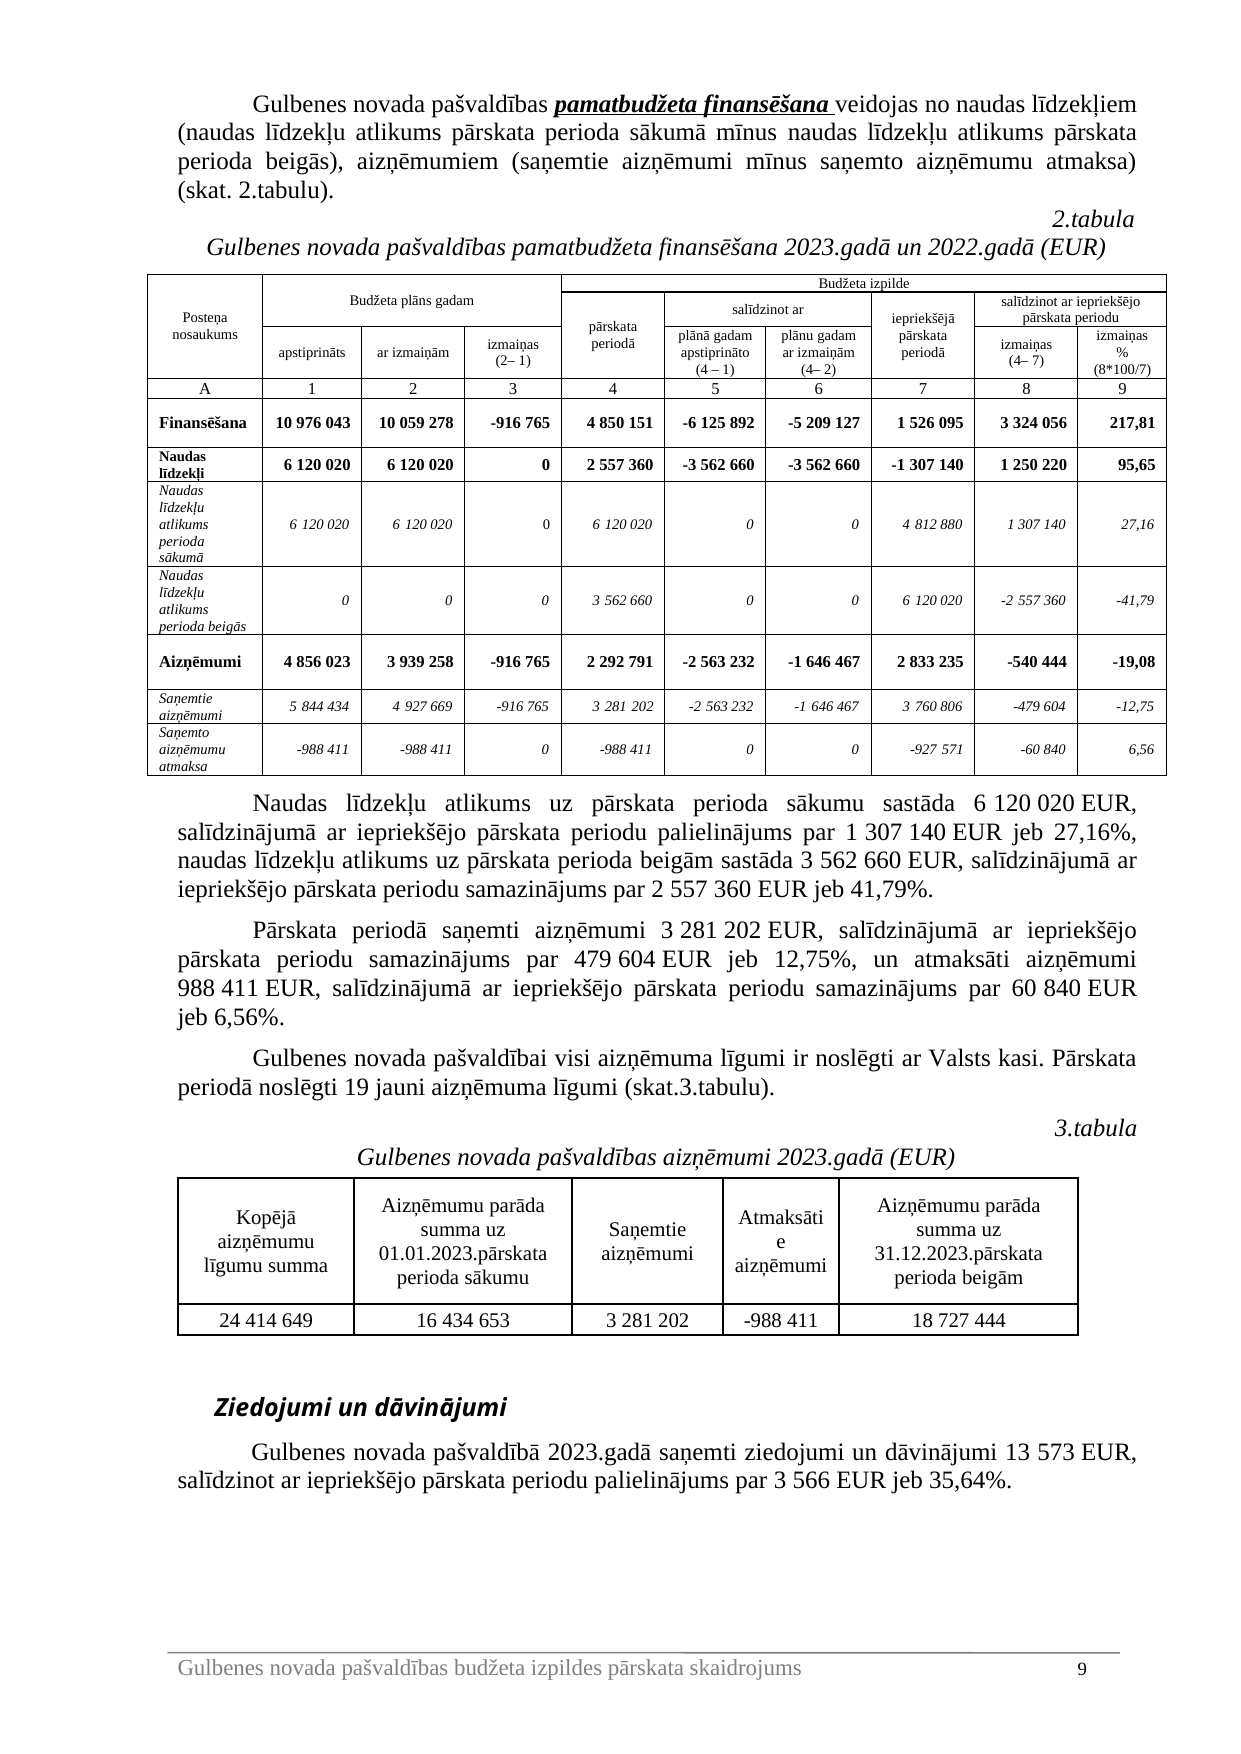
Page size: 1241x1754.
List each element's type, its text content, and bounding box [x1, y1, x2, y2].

table_cell 1 250 220 [975, 448, 1077, 481]
table_cell 6 [766, 379, 871, 398]
table_cell 6 120 020 [362, 448, 464, 481]
table_cell -1 646 467 [766, 690, 871, 723]
table_cell 2 [362, 379, 464, 398]
table_cell 2 557 360 [562, 448, 664, 481]
table_header Aizņēmumu parāda summa uz 01.01.2023.pārskata perioda sākumu [355, 1179, 571, 1303]
table_cell 18 727 444 [840, 1305, 1077, 1334]
table_cell 7 [872, 379, 974, 398]
table_cell -12,75 [1078, 690, 1166, 723]
table_cell 0 [465, 724, 561, 774]
table_cell 0 [465, 448, 561, 481]
table_cell ar izmaiņām [362, 327, 464, 377]
table_cell 4 927 669 [362, 690, 464, 723]
table_cell 3 324 056 [975, 399, 1077, 447]
table_cell -927 571 [872, 724, 974, 774]
table_cell izmaiņas (4– 7) [975, 327, 1077, 377]
table_cell 0 [665, 482, 765, 566]
table_header Atmaksātie aizņēmumi [724, 1179, 838, 1303]
subtitle Ziedojumi un dāvinājumi [177, 1390, 1137, 1424]
text Gulbenes novada pašvaldības pamatbudžeta finansēšana veidojas no naudas līdzekļiem (naudas līdzekļu atlikums pārskata perioda sākumā mīnus naudas līdzekļu atlikums pārskata perioda beigās), aizņēmumiem (saņemtie aizņēmumi mīnus saņemto aizņēmumu atmaksa) (skat. 2.tabulu). [177, 89, 1137, 204]
table_cell Saņemtie aizņēmumi [148, 690, 262, 723]
table_header Aizņēmumu parāda summa uz 31.12.2023.pārskata perioda beigām [840, 1179, 1077, 1303]
table_cell 6 120 020 [263, 482, 361, 566]
table_cell -479 604 [975, 690, 1077, 723]
text Pārskata periodā saņemti aizņēmumi 3 281 202 EUR, salīdzinājumā ar iepriekšējo pārskata periodu samazinājums par 479 604 EUR jeb 12,75%, un atmaksāti aizņēmumi 988 411 EUR, salīdzinājumā ar iepriekšējo pārskata periodu samazinājums par 60 840 EUR jeb 6,56%. [177, 916, 1137, 1031]
table_cell 0 [362, 567, 464, 634]
table_cell apstiprināts [263, 327, 361, 377]
table_cell 5 [665, 379, 765, 398]
text 2.tabula [177, 204, 1137, 232]
table_cell 5 844 434 [263, 690, 361, 723]
table_cell 27,16 [1078, 482, 1166, 566]
table_cell 0 [766, 724, 871, 774]
table_cell 3 [465, 379, 561, 398]
table_cell -2 557 360 [975, 567, 1077, 634]
table_cell 4 [562, 379, 664, 398]
table_cell izmaiņas (2– 1) [465, 327, 561, 377]
table_cell A [148, 379, 262, 398]
table_header Kopējā aizņēmumu līgumu summa [179, 1179, 353, 1303]
table_cell 6 120 020 [263, 448, 361, 481]
table_cell 0 [665, 567, 765, 634]
table_cell 10 976 043 [263, 399, 361, 447]
table_cell 6 120 020 [362, 482, 464, 566]
table_cell Saņemto aizņēmumu atmaksa [148, 724, 262, 774]
table_cell 24 414 649 [179, 1305, 353, 1334]
table_cell 3 281 202 [573, 1305, 722, 1334]
table_cell -2 563 232 [665, 635, 765, 688]
table_cell -916 765 [465, 690, 561, 723]
table_cell 9 [1078, 379, 1166, 398]
table_header Budžeta izpilde [562, 275, 1166, 291]
table_cell plānā gadam apstiprināto (4 – 1) [665, 327, 765, 377]
table_cell Finansēšana [148, 399, 262, 447]
table_cell salīdzinot ar [665, 293, 871, 326]
text 3.tabula [177, 1113, 1137, 1142]
text Gulbenes novada pašvaldībā 2023.gadā saņemti ziedojumi un dāvinājumi 13 573 EUR, salīdzinot ar iepriekšējo pārskata periodu palielinājums par 3 566 EUR jeb 35,64%. [177, 1437, 1137, 1494]
text Gulbenes novada pašvaldības pamatbudžeta finansēšana 2023.gadā un 2022.gadā (EUR) [177, 232, 1137, 261]
text Gulbenes novada pašvaldībai visi aizņēmuma līgumi ir noslēgti ar Valsts kasi. Pārskata periodā noslēgti 19 jauni aizņēmuma līgumi (skat.3.tabulu). [177, 1043, 1137, 1101]
table_cell -988 411 [263, 724, 361, 774]
table_cell 2 292 791 [562, 635, 664, 688]
table_cell 8 [975, 379, 1077, 398]
table_cell Naudas līdzekļi [148, 448, 262, 481]
table_cell 0 [665, 724, 765, 774]
table_header Budžeta plāns gadam [263, 275, 561, 326]
table_cell 0 [263, 567, 361, 634]
table_cell -6 125 892 [665, 399, 765, 447]
table_cell 6 120 020 [872, 567, 974, 634]
table_cell -1 646 467 [766, 635, 871, 688]
table_cell 0 [766, 482, 871, 566]
table_cell salīdzinot ar iepriekšējo pārskata periodu [975, 293, 1166, 326]
table_cell -988 411 [724, 1305, 838, 1334]
table_cell Naudas līdzekļu atlikums perioda sākumā [148, 482, 262, 566]
table_cell 4 856 023 [263, 635, 361, 688]
table_cell -988 411 [362, 724, 464, 774]
table_cell izmaiņas % (8*100/7) [1078, 327, 1166, 377]
table_cell 1 307 140 [975, 482, 1077, 566]
table_cell 3 939 258 [362, 635, 464, 688]
text Naudas līdzekļu atlikums uz pārskata perioda sākumu sastāda 6 120 020 EUR, salīdzinājumā ar iepriekšējo pārskata periodu palielinājums par 1 307 140 EUR jeb 27,16%, naudas līdzekļu atlikums uz pārskata perioda beigām sastāda 3 562 660 EUR, salīdzinājumā ar iepriekšējo pārskata periodu samazinājums par 2 557 360 EUR jeb 41,79%. [177, 788, 1137, 903]
table_cell 4 850 151 [562, 399, 664, 447]
table_cell 16 434 653 [355, 1305, 571, 1334]
table_cell -41,79 [1078, 567, 1166, 634]
table_cell 0 [766, 567, 871, 634]
table_cell 1 [263, 379, 361, 398]
table_cell -2 563 232 [665, 690, 765, 723]
table_cell 3 562 660 [562, 567, 664, 634]
table_cell Naudas līdzekļu atlikums perioda beigās [148, 567, 262, 634]
table_cell -3 562 660 [665, 448, 765, 481]
table_cell 217,81 [1078, 399, 1166, 447]
table_cell -540 444 [975, 635, 1077, 688]
table_cell 10 059 278 [362, 399, 464, 447]
table_cell -5 209 127 [766, 399, 871, 447]
table_cell iepriekšējā pārskata periodā [872, 293, 974, 377]
table_header Saņemtie aizņēmumi [573, 1179, 722, 1303]
table_cell 1 526 095 [872, 399, 974, 447]
table_cell 0 [465, 482, 561, 566]
table_cell -19,08 [1078, 635, 1166, 688]
table_cell -3 562 660 [766, 448, 871, 481]
table_cell pārskata periodā [562, 293, 664, 377]
table_cell 95,65 [1078, 448, 1166, 481]
table_cell 6,56 [1078, 724, 1166, 774]
text Gulbenes novada pašvaldības aizņēmumi 2023.gadā (EUR) [177, 1142, 1137, 1171]
table_cell 4 812 880 [872, 482, 974, 566]
table_cell -916 765 [465, 635, 561, 688]
table_cell Aizņēmumi [148, 635, 262, 688]
table_header Posteņa nosaukums [148, 275, 262, 377]
table_cell 3 281 202 [562, 690, 664, 723]
table_cell plānu gadam ar izmaiņām (4– 2) [766, 327, 871, 377]
table_cell -988 411 [562, 724, 664, 774]
table_cell 0 [465, 567, 561, 634]
table_cell 3 760 806 [872, 690, 974, 723]
table_cell -60 840 [975, 724, 1077, 774]
table_cell 2 833 235 [872, 635, 974, 688]
table_cell -916 765 [465, 399, 561, 447]
table_cell -1 307 140 [872, 448, 974, 481]
table_cell 6 120 020 [562, 482, 664, 566]
